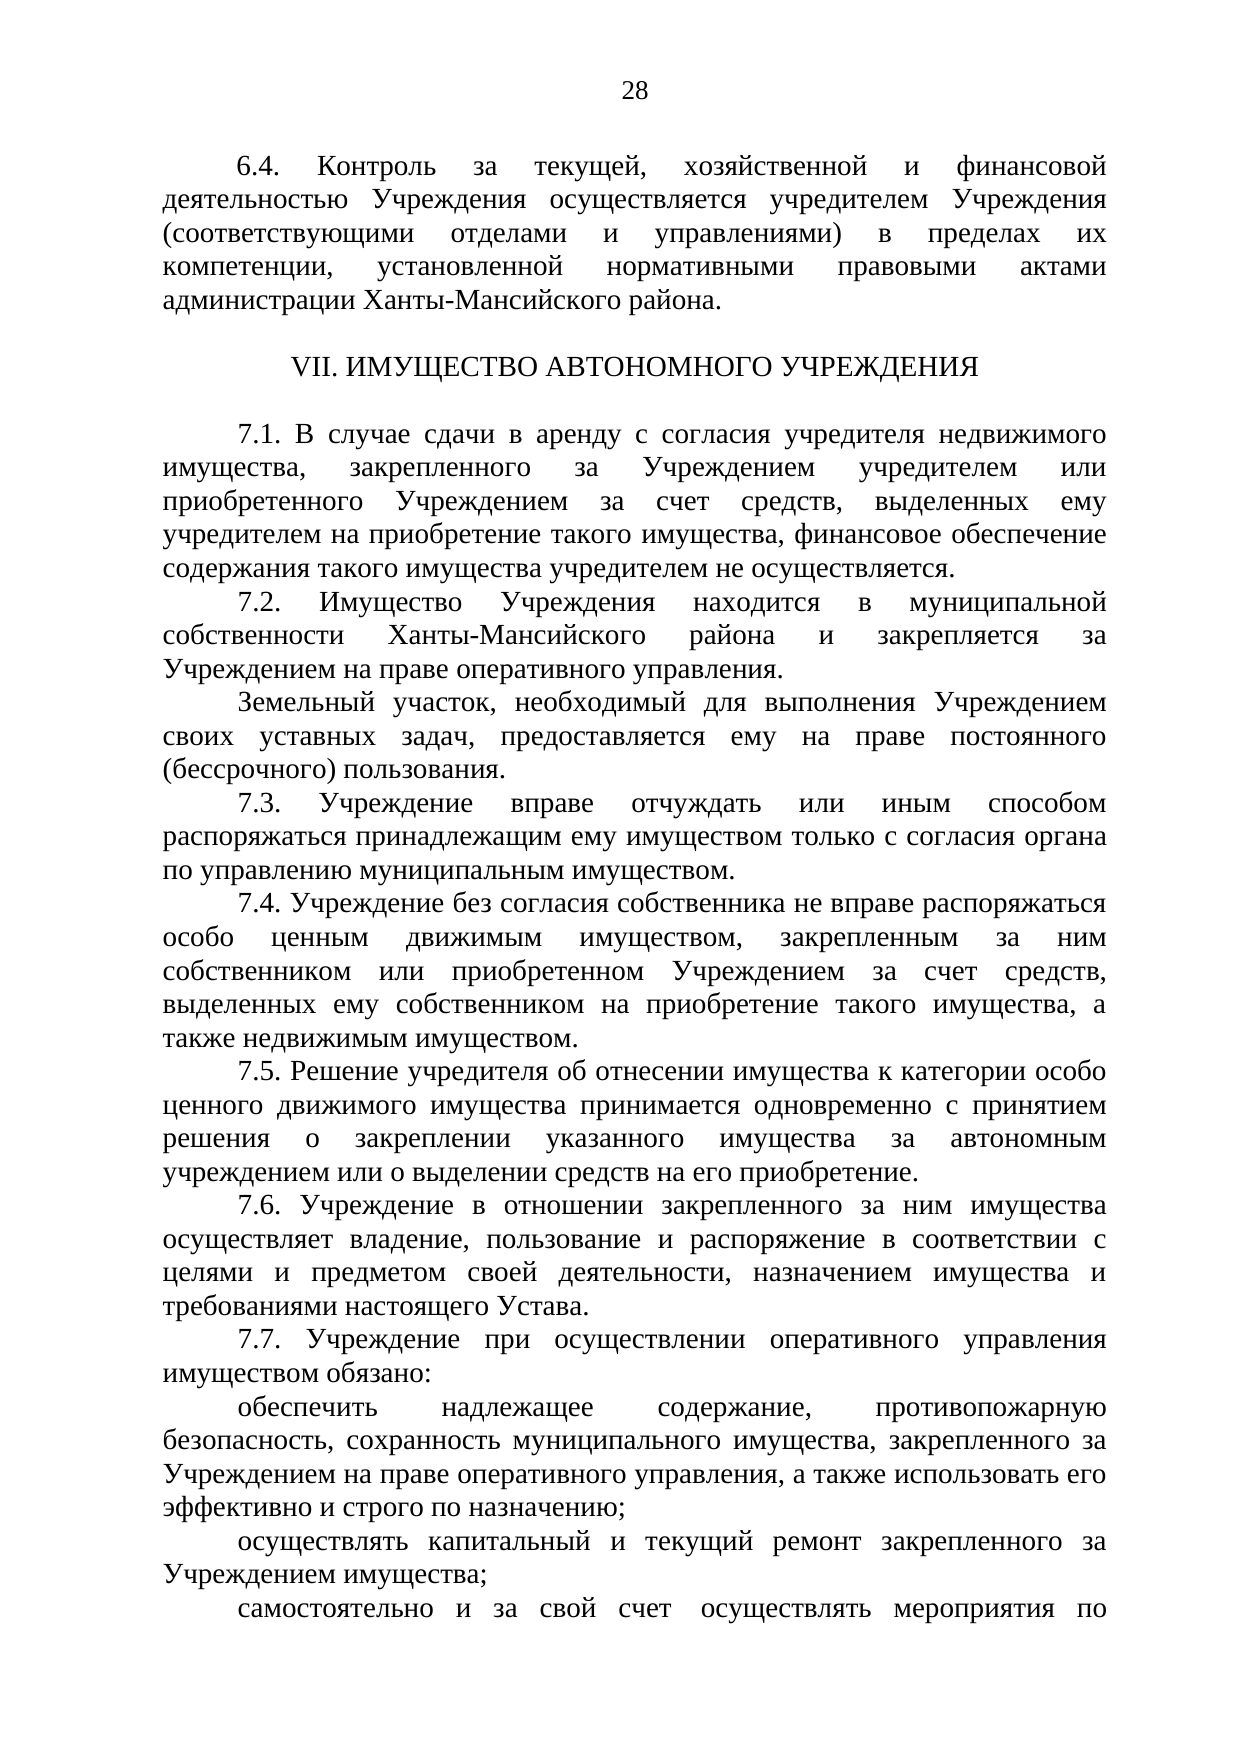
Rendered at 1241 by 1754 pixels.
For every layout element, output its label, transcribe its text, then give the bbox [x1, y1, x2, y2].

text 7.7. Учреждение при осуществлении оперативного управления имуществом обязано: [162, 1322, 1107, 1389]
text самостоятельно и за свой счет осуществлять мероприятия по [162, 1590, 1107, 1623]
text 7.6. Учреждение в отношении закрепленного за ним имущества осуществляет владение, пользование и распоряжение в соответствии с целями и предметом своей деятельности, назначением имущества и требованиями настоящего Устава. [162, 1187, 1107, 1322]
text VII. ИМУЩЕСТВО АВТОНОМНОГО УЧРЕЖДЕНИЯ [162, 349, 1107, 382]
text осуществлять капитальный и текущий ремонт закрепленного за Учреждением имущества; [162, 1523, 1107, 1590]
text 7.3. Учреждение вправе отчуждать или иным способом распоряжаться принадлежащим ему имуществом только с согласия органа по управлению муниципальным имуществом. [162, 785, 1107, 886]
text Земельный участок, необходимый для выполнения Учреждением своих уставных задач, предоставляется ему на праве постоянного (бессрочного) пользования. [162, 684, 1107, 785]
text обеспечить надлежащее содержание, противопожарную безопасность, сохранность муниципального имущества, закрепленного за Учреждением на праве оперативного управления, а также использовать его эффективно и строго по назначению; [162, 1389, 1107, 1523]
text 7.1. В случае сдачи в аренду с согласия учредителя недвижимого имущества, закрепленного за Учреждением учредителем или приобретенного Учреждением за счет средств, выделенных ему учредителем на приобретение такого имущества, финансовое обеспечение содержания такого имущества учредителем не осуществляется. [162, 416, 1107, 584]
text 7.4. Учреждение без согласия собственника не вправе распоряжаться особо ценным движимым имуществом, закрепленным за ним собственником или приобретенном Учреждением за счет средств, выделенных ему собственником на приобретение такого имущества, а также недвижимым имуществом. [162, 886, 1107, 1053]
text 7.5. Решение учредителя об отнесении имущества к категории особо ценного движимого имущества принимается одновременно с принятием решения о закреплении указанного имущества за автономным учреждением или о выделении средств на его приобретение. [162, 1053, 1107, 1187]
text 6.4. Контроль за текущей, хозяйственной и финансовой деятельностью Учреждения осуществляется учредителем Учреждения (соответствующими отделами и управлениями) в пределах их компетенции, установленной нормативными правовыми актами администрации Ханты-Мансийского района. [162, 148, 1107, 315]
text 7.2. Имущество Учреждения находится в муниципальной собственности Ханты-Мансийского района и закрепляется за Учреждением на праве оперативного управления. [162, 584, 1107, 684]
